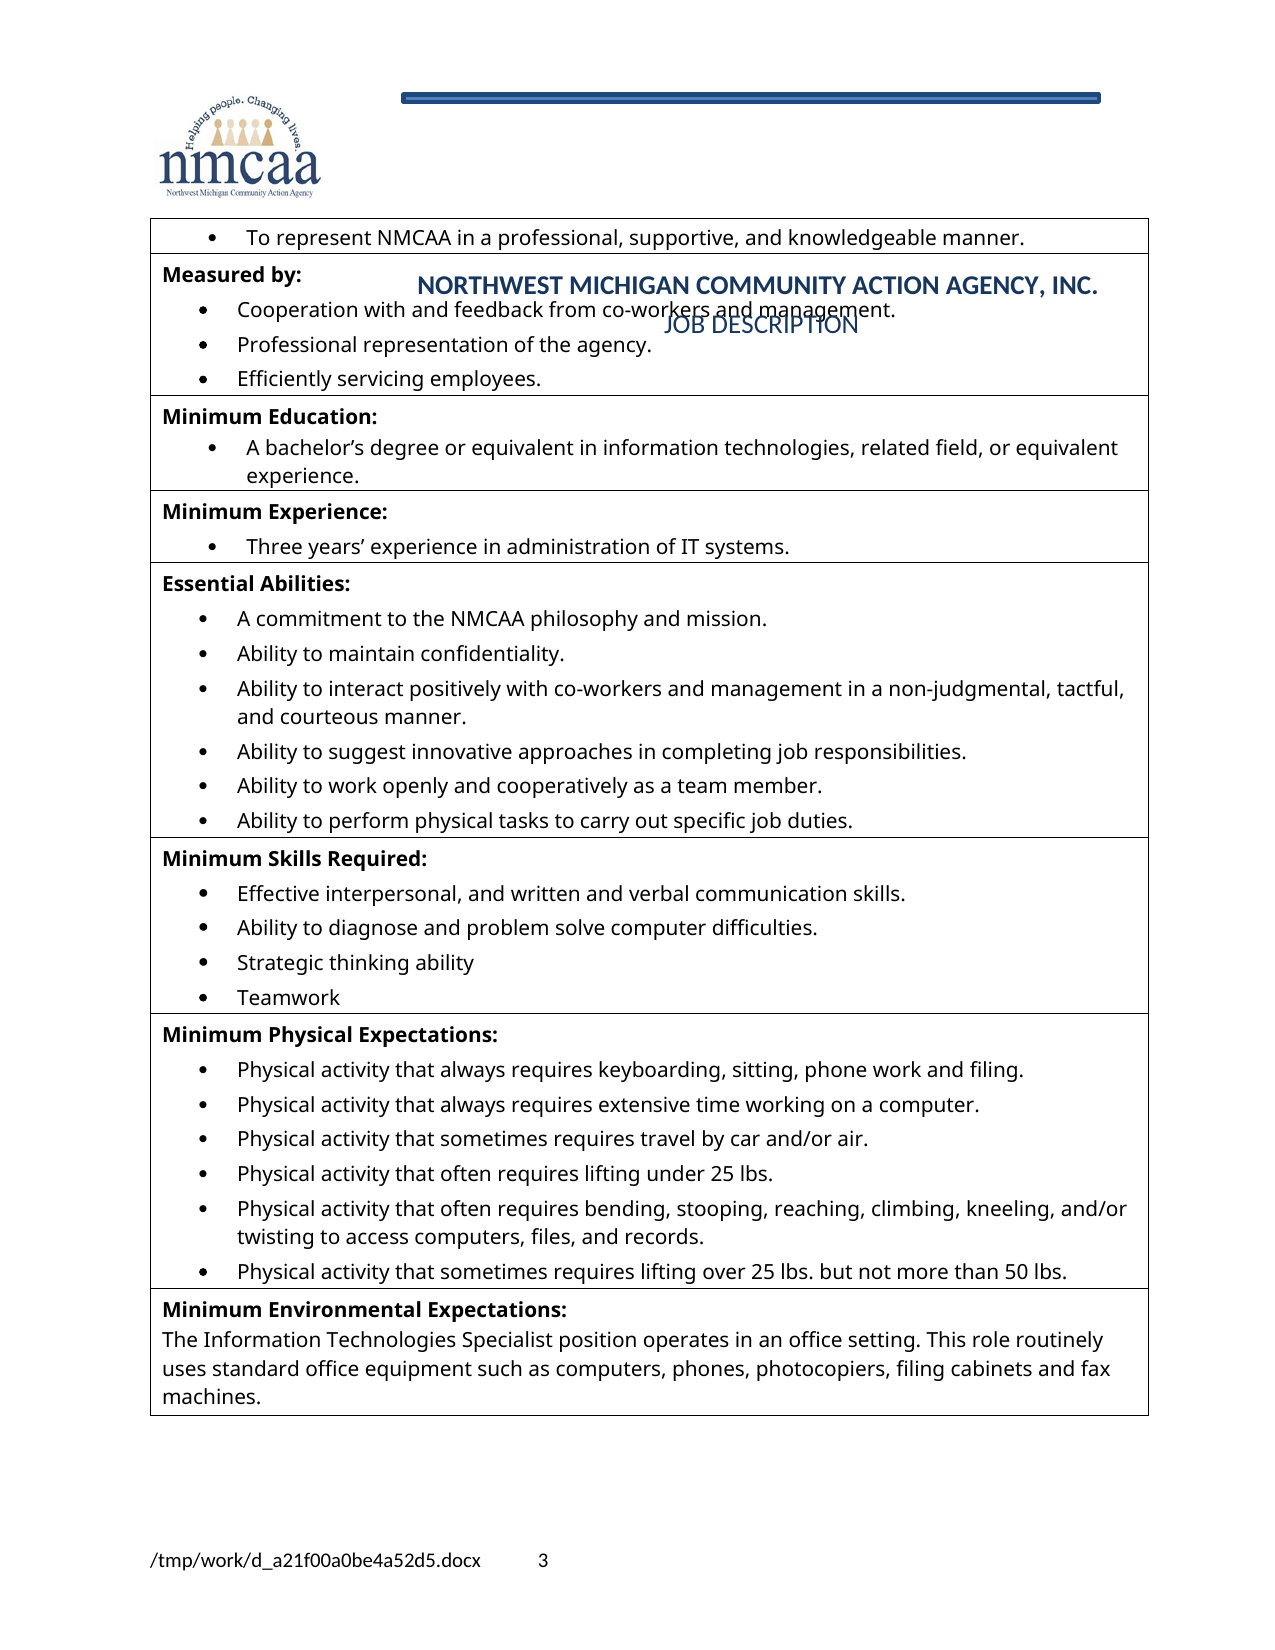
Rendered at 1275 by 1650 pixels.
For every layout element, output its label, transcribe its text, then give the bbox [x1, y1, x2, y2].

table_cell Minimum Education: A bachelor’s degree or equivalent in information technologies, related field, or equivalent experience. [151, 396, 1148, 490]
table_cell Minimum Skills Required: Effective interpersonal, and written and verbal communication skills. Ability to diagnose and problem solve computer difficulties. Strategic thinking ability Teamwork [151, 838, 1148, 1013]
table_cell Minimum Physical Expectations: Physical activity that always requires keyboarding, sitting, phone work and filing. Physical activity that always requires extensive time working on a computer. Physical activity that sometimes requires travel by car and/or air. Physical activity that often requires lifting under 25 lbs. Physical activity that often requires bending, stooping, reaching, climbing, kneeling, and/or twisting to access computers, files, and records. Physical activity that sometimes requires lifting over 25 lbs. but not more than 50 lbs. [151, 1014, 1148, 1288]
picture [154, 86, 323, 202]
table_cell Minimum Experience: Three years’ experience in administration of IT systems. [151, 491, 1148, 562]
table_cell Measured by: Cooperation with and feedback from co-workers and management. Professional representation of the agency. Efficiently servicing employees. [151, 254, 1148, 395]
table_cell Essential Abilities: A commitment to the NMCAA philosophy and mission. Ability to maintain confidentiality. Ability to interact positively with co-workers and management in a non-judgmental, tactful, and courteous manner. Ability to suggest innovative approaches in completing job responsibilities. Ability to work openly and cooperatively as a team member. Ability to perform physical tasks to carry out specific job duties. [151, 563, 1148, 837]
table_cell Minimum Environmental Expectations: The Information Technologies Specialist position operates in an office setting. This role routinely uses standard office equipment such as computers, phones, photocopiers, filing cabinets and fax machines. [151, 1289, 1148, 1415]
